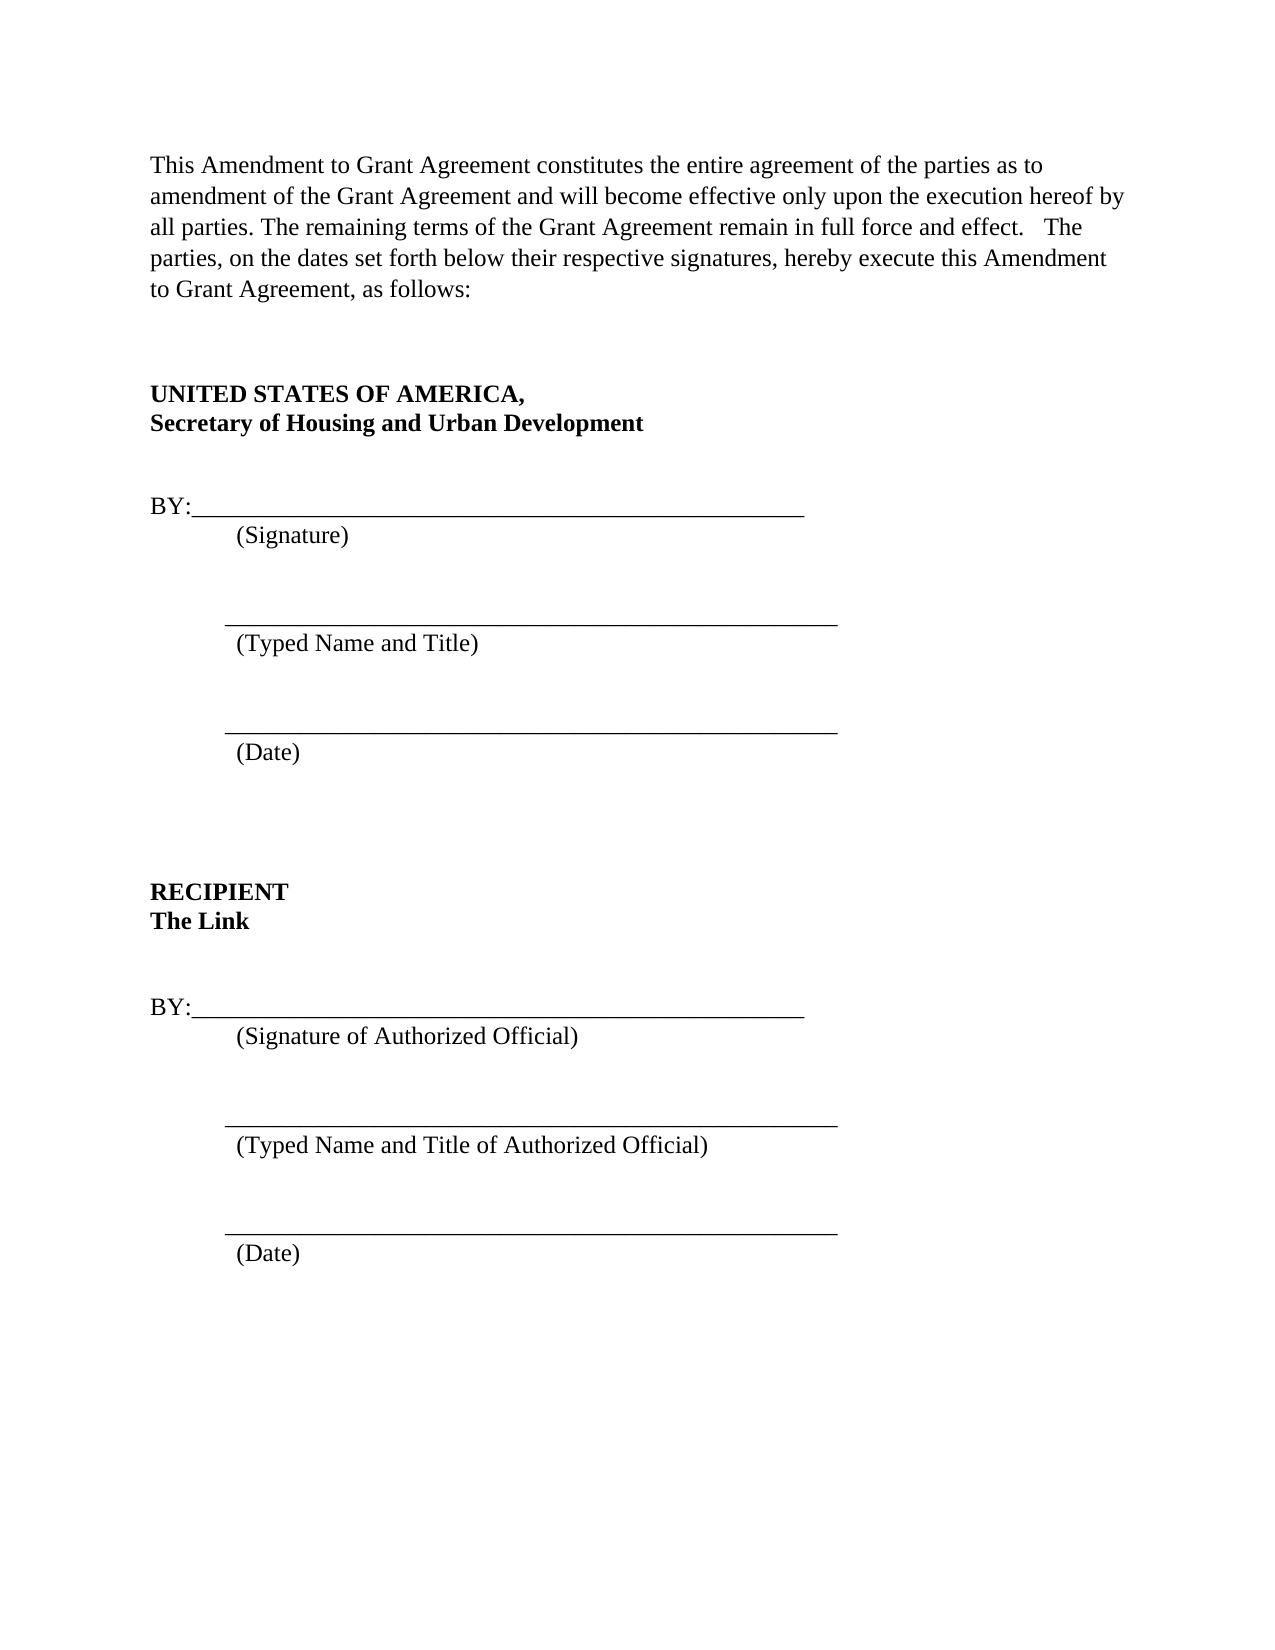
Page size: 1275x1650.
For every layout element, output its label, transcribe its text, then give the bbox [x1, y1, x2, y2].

text (Date) [150, 737, 1125, 766]
text This Amendment to Grant Agreement constitutes the entire agreement of the parties as to amendment of the Grant Agreement and will become effective only upon the execution hereof by all parties. The remaining terms of the Grant Agreement remain in full force and effect. The parties, on the dates set forth below their respective signatures, hereby execute this Amendment to Grant Agreement, as follows: [150, 150, 1125, 303]
text BY:_________________________________________________ [150, 992, 1125, 1021]
text _________________________________________________ [150, 1209, 1125, 1238]
text UNITED STATES OF AMERICA, [150, 379, 1125, 408]
text _________________________________________________ [150, 600, 1125, 628]
text (Date) [150, 1238, 1125, 1267]
text Secretary of Housing and Urban Development [150, 408, 1125, 437]
text BY:_________________________________________________ [150, 491, 1125, 520]
text (Signature) [150, 520, 1125, 549]
text The Link [150, 906, 1125, 935]
text _________________________________________________ [150, 1101, 1125, 1130]
text RECIPIENT [150, 877, 1125, 906]
text (Signature of Authorized Official) [150, 1021, 1125, 1050]
text (Typed Name and Title) [150, 628, 1125, 657]
text _________________________________________________ [150, 708, 1125, 737]
text (Typed Name and Title of Authorized Official) [150, 1130, 1125, 1158]
